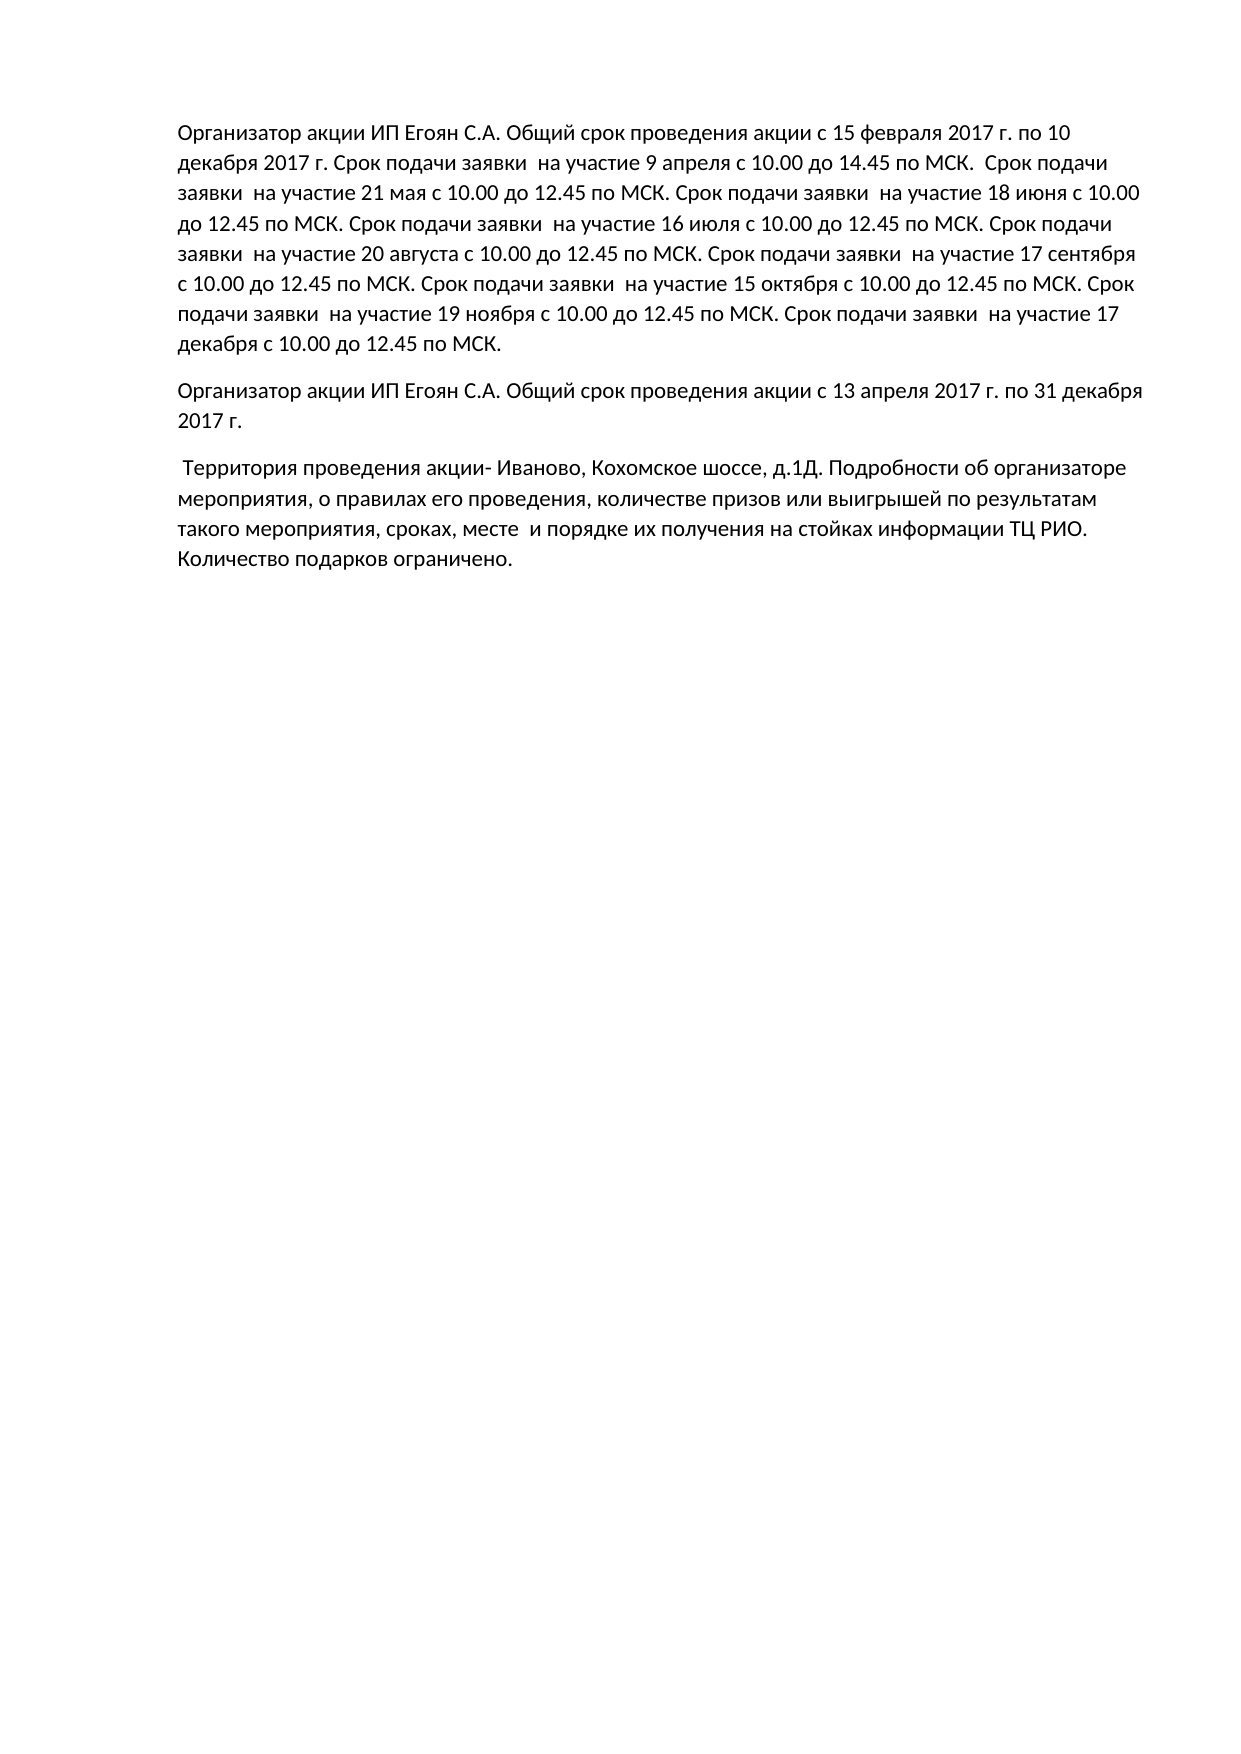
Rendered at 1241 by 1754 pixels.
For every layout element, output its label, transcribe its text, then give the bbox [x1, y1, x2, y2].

text Территория проведения акции- Иваново, Кохомское шоссе, д.1Д. Подробности об организаторе мероприятия, о правилах его проведения, количестве призов или выигрышей по результатам такого мероприятия, сроках, месте и порядке их получения на стойках информации ТЦ РИО. Количество подарков ограничено. [177, 453, 1152, 572]
text Организатор акции ИП Егоян С.А. Общий срок проведения акции с 13 апреля 2017 г. по 31 декабря 2017 г. [177, 376, 1152, 435]
text Организатор акции ИП Егоян С.А. Общий срок проведения акции с 15 февраля 2017 г. по 10 декабря 2017 г. Срок подачи заявки на участие 9 апреля с 10.00 до 14.45 по МСК. Срок подачи заявки на участие 21 мая с 10.00 до 12.45 по МСК. Срок подачи заявки на участие 18 июня с 10.00 до 12.45 по МСК. Срок подачи заявки на участие 16 июля с 10.00 до 12.45 по МСК. Срок подачи заявки на участие 20 августа с 10.00 до 12.45 по МСК. Срок подачи заявки на участие 17 сентября с 10.00 до 12.45 по МСК. Срок подачи заявки на участие 15 октября с 10.00 до 12.45 по МСК. Срок подачи заявки на участие 19 ноября с 10.00 до 12.45 по МСК. Срок подачи заявки на участие 17 декабря с 10.00 до 12.45 по МСК. [177, 118, 1152, 358]
